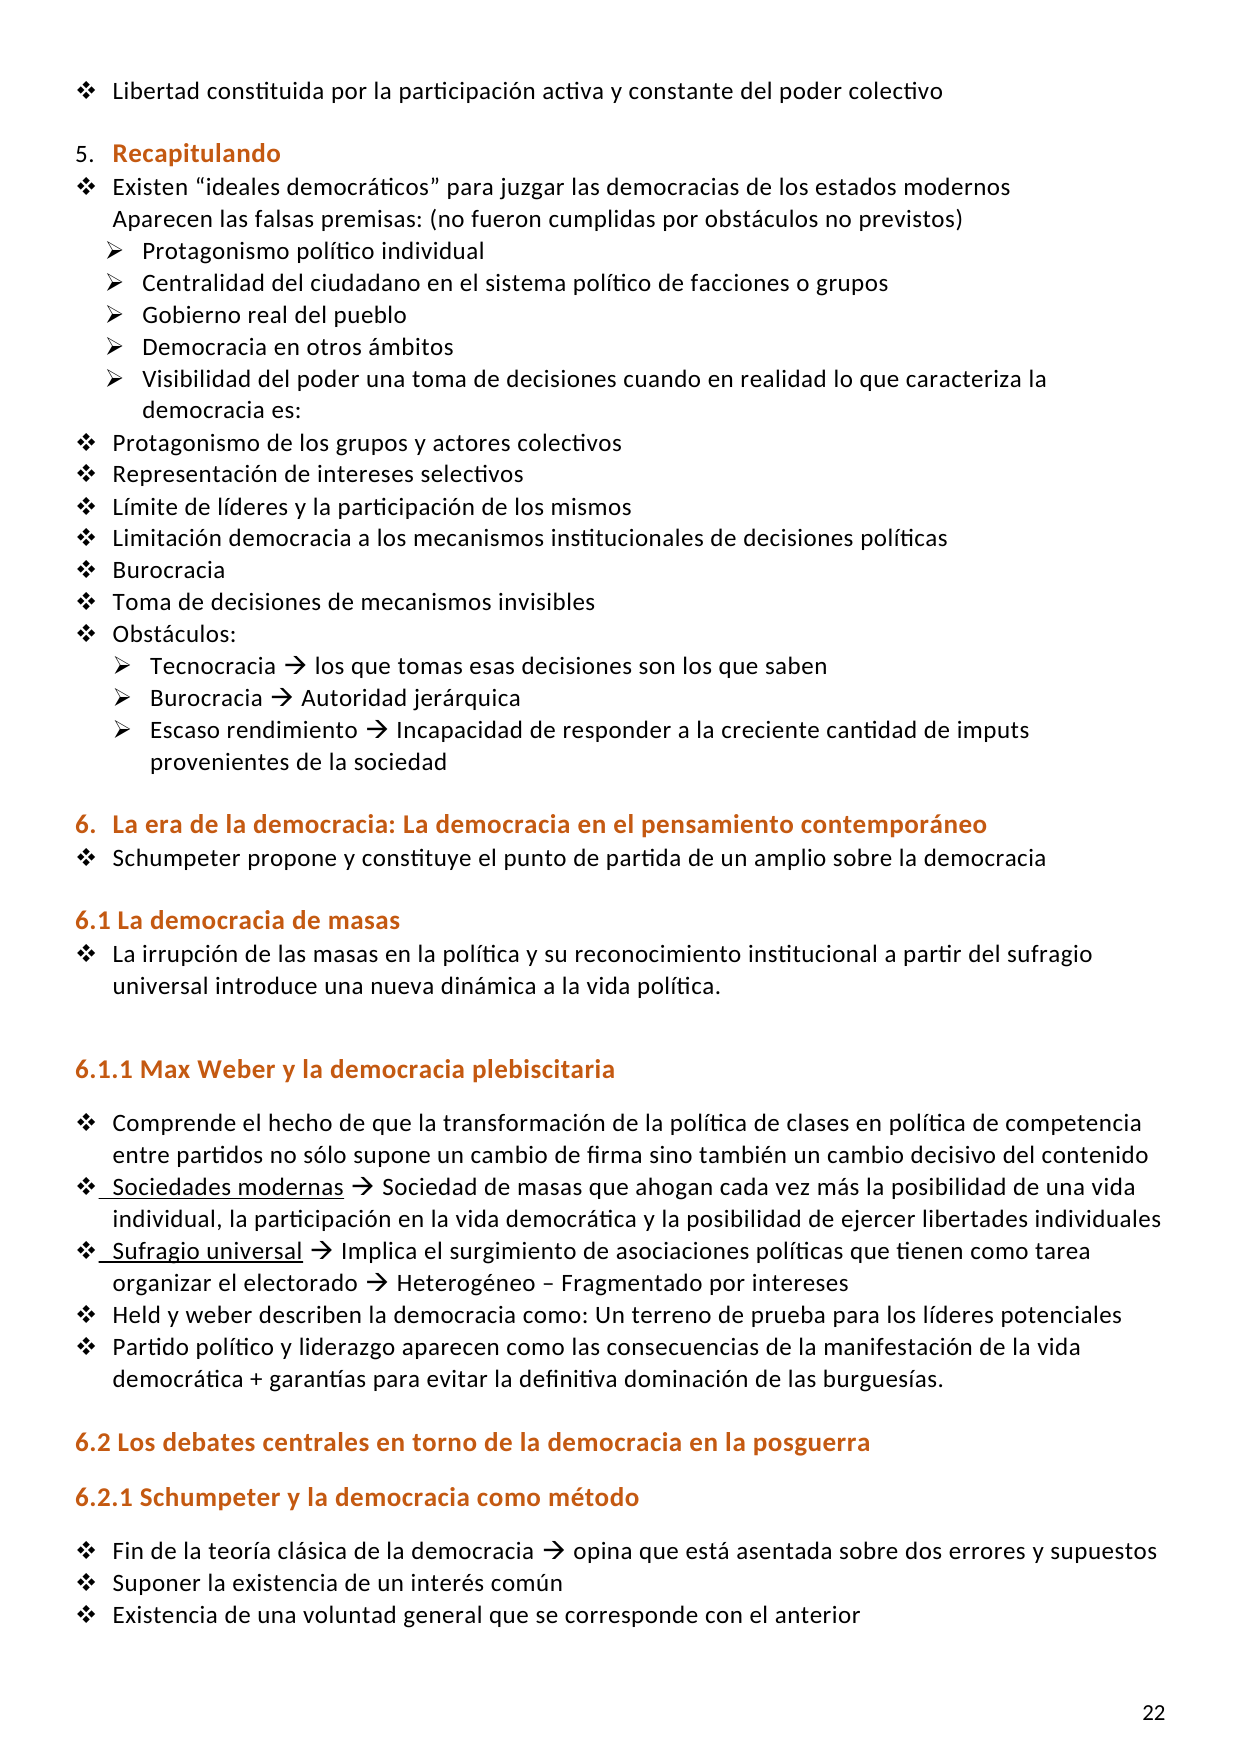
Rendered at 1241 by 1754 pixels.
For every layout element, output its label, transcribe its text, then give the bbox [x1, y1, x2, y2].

list Sociedades modernas Sociedad de masas que ahogan cada vez más la posibilidad de una vida individual, la participación en la vida democrática y la posibilidad de ejercer libertades individuales [75, 1172, 1165, 1234]
list Limitación democracia a los mecanismos institucionales de decisiones políticas [75, 523, 1165, 553]
list Libertad constituida por la participación activa y constante del poder colectivo [75, 75, 1165, 135]
list La era de la democracia: La democracia en el pensamiento contemporáneo [75, 808, 1165, 841]
list Democracia en otros ámbitos [104, 331, 1165, 361]
list Sufragio universal Implica el surgimiento de asociaciones políticas que tienen como tarea organizar el electorado Heterogéneo – Fragmentado por intereses [75, 1236, 1165, 1298]
list Centralidad del ciudadano en el sistema político de facciones o grupos [104, 267, 1165, 297]
list Representación de intereses selectivos [75, 459, 1165, 489]
list Visibilidad del poder una toma de decisiones cuando en realidad lo que caracteriza la democracia es: [104, 363, 1165, 425]
text 6.1.1 Max Weber y la democracia plebiscitaria [75, 1052, 1165, 1085]
list Existencia de una voluntad general que se corresponde con el anterior [75, 1599, 1165, 1630]
list Burocracia Autoridad jerárquica [112, 682, 1165, 713]
list Toma de decisiones de mecanismos invisibles [75, 587, 1165, 617]
list Gobierno real del pueblo [104, 299, 1165, 329]
list Obstáculos: [75, 618, 1165, 649]
list Partido político y liderazgo aparecen como las consecuencias de la manifestación de la vida democrática + garantías para evitar la definitiva dominación de las burguesías. [75, 1331, 1165, 1423]
list Held y weber describen la democracia como: Un terreno de prueba para los líderes potenciales [75, 1299, 1165, 1330]
list Suponer la existencia de un interés común [75, 1567, 1165, 1598]
text 6.2.1 Schumpeter y la democracia como método [75, 1480, 1165, 1513]
list Escaso rendimiento Incapacidad de responder a la creciente cantidad de imputs provenientes de la sociedad [112, 714, 1165, 806]
list La democracia de masas [75, 903, 1165, 937]
list Los debates centrales en torno de la democracia en la posguerra [75, 1425, 1165, 1458]
list Burocracia [75, 554, 1165, 585]
list Schumpeter propone y constituye el punto de partida de un amplio sobre la democracia [75, 842, 1165, 902]
list Fin de la teoría clásica de la democracia opina que está asentada sobre dos errores y supuestos [75, 1536, 1165, 1566]
list La irrupción de las masas en la política y su reconocimiento institucional a partir del sufragio universal introduce una nueva dinámica a la vida política. [75, 938, 1165, 1030]
list Protagonismo político individual [104, 235, 1165, 265]
list Existen “ideales democráticos” para juzgar las democracias de los estados modernos Aparecen las falsas premisas: (no fueron cumplidas por obstáculos no previstos) [75, 171, 1165, 233]
list Recapitulando [75, 136, 1165, 169]
list Comprende el hecho de que la transformación de la política de clases en política de competencia entre partidos no sólo supone un cambio de firma sino también un cambio decisivo del contenido [75, 1108, 1165, 1170]
list Tecnocracia los que tomas esas decisiones son los que saben [112, 651, 1165, 681]
list Límite de líderes y la participación de los mismos [75, 491, 1165, 521]
list Protagonismo de los grupos y actores colectivos [75, 427, 1165, 457]
